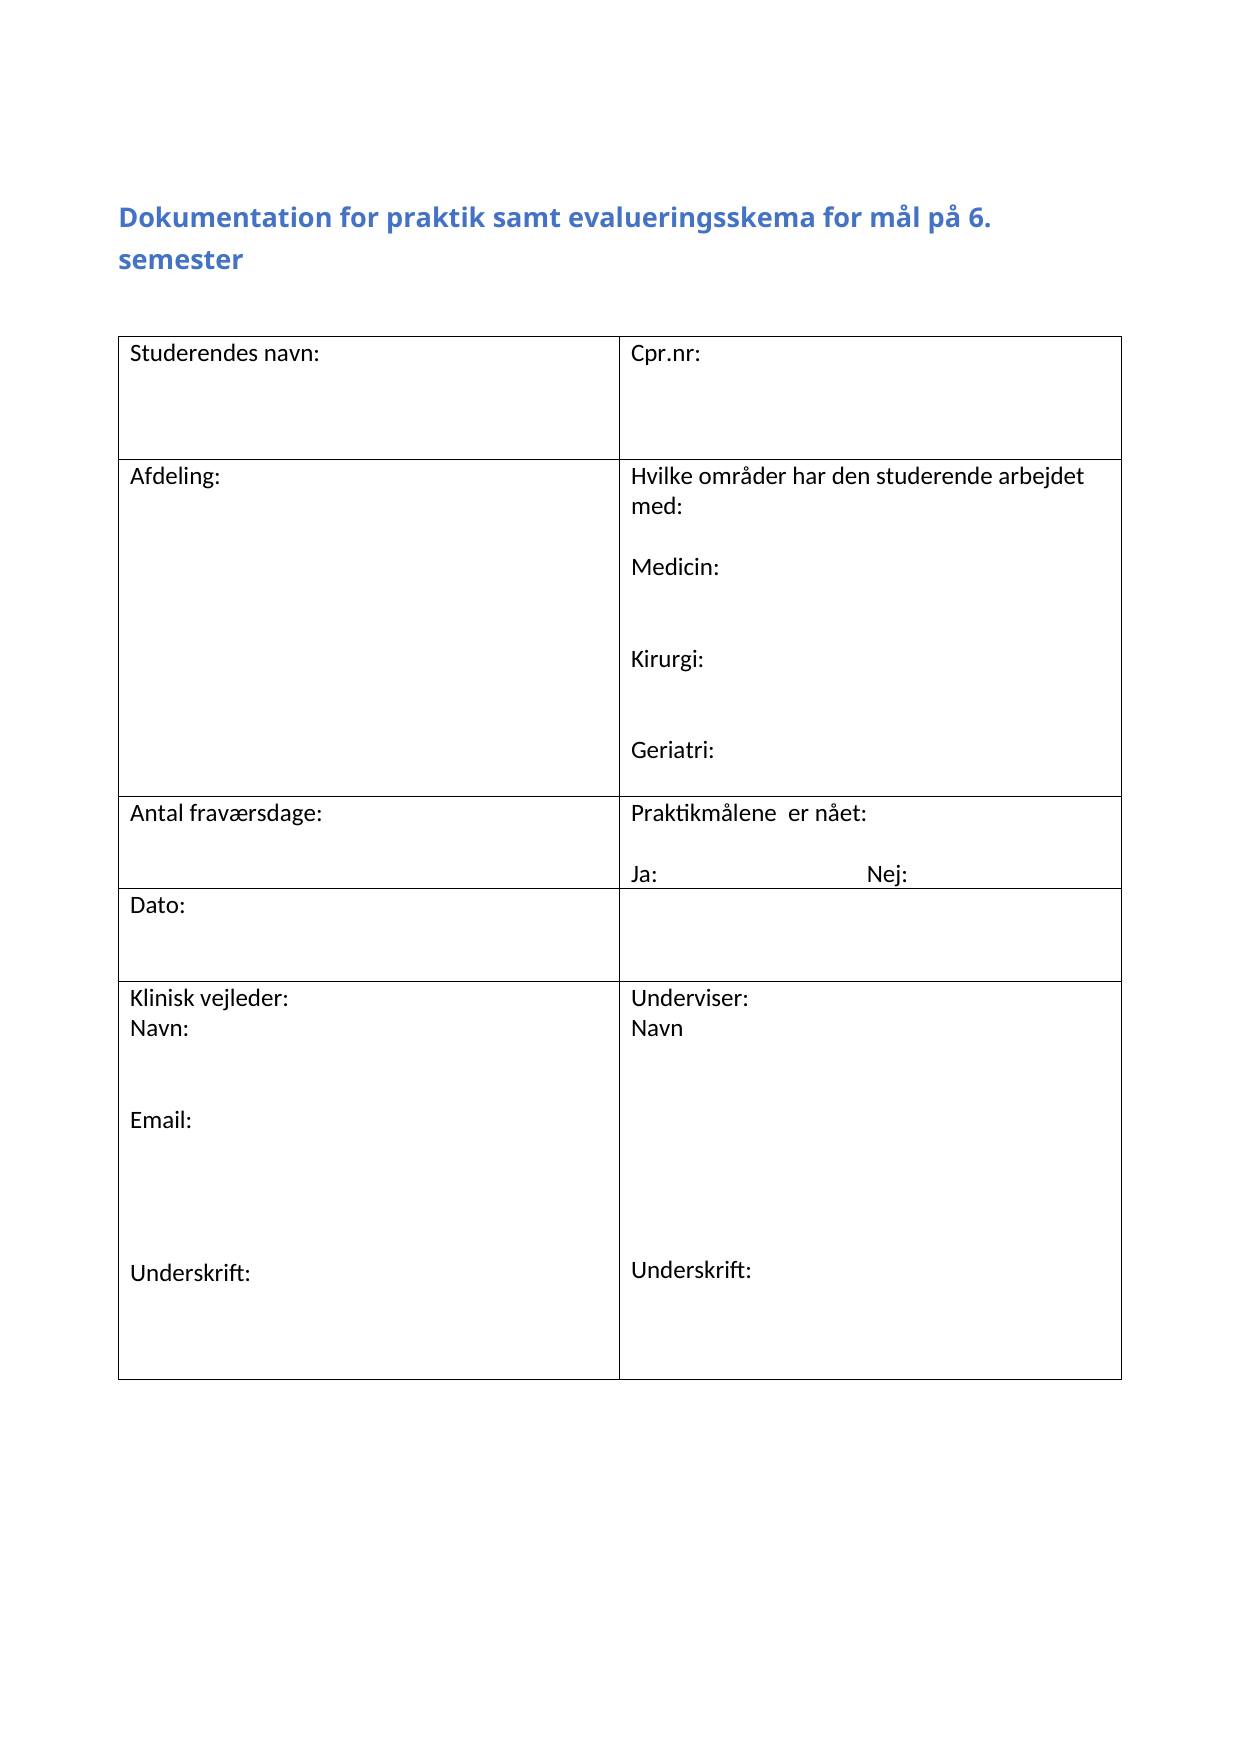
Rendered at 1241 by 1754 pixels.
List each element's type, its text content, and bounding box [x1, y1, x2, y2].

table_cell [620, 889, 1121, 981]
table_cell Antal fraværsdage: [119, 797, 619, 888]
table_header Studerendes navn: [119, 337, 619, 459]
table_cell Underviser: Navn Underskrift: [620, 982, 1121, 1379]
text Dokumentation for praktik samt evalueringsskema for mål på 6. semester [118, 198, 1122, 277]
table_cell Klinisk vejleder: Navn: Email: Underskrift: [119, 982, 619, 1379]
table_header Cpr.nr: [620, 337, 1121, 459]
table_cell Dato: [119, 889, 619, 981]
table_cell Afdeling: [119, 460, 619, 796]
table_cell Praktikmålene er nået: Ja: Nej: [620, 797, 1121, 888]
table_cell Hvilke områder har den studerende arbejdet med: Medicin: Kirurgi: Geriatri: [620, 460, 1121, 796]
